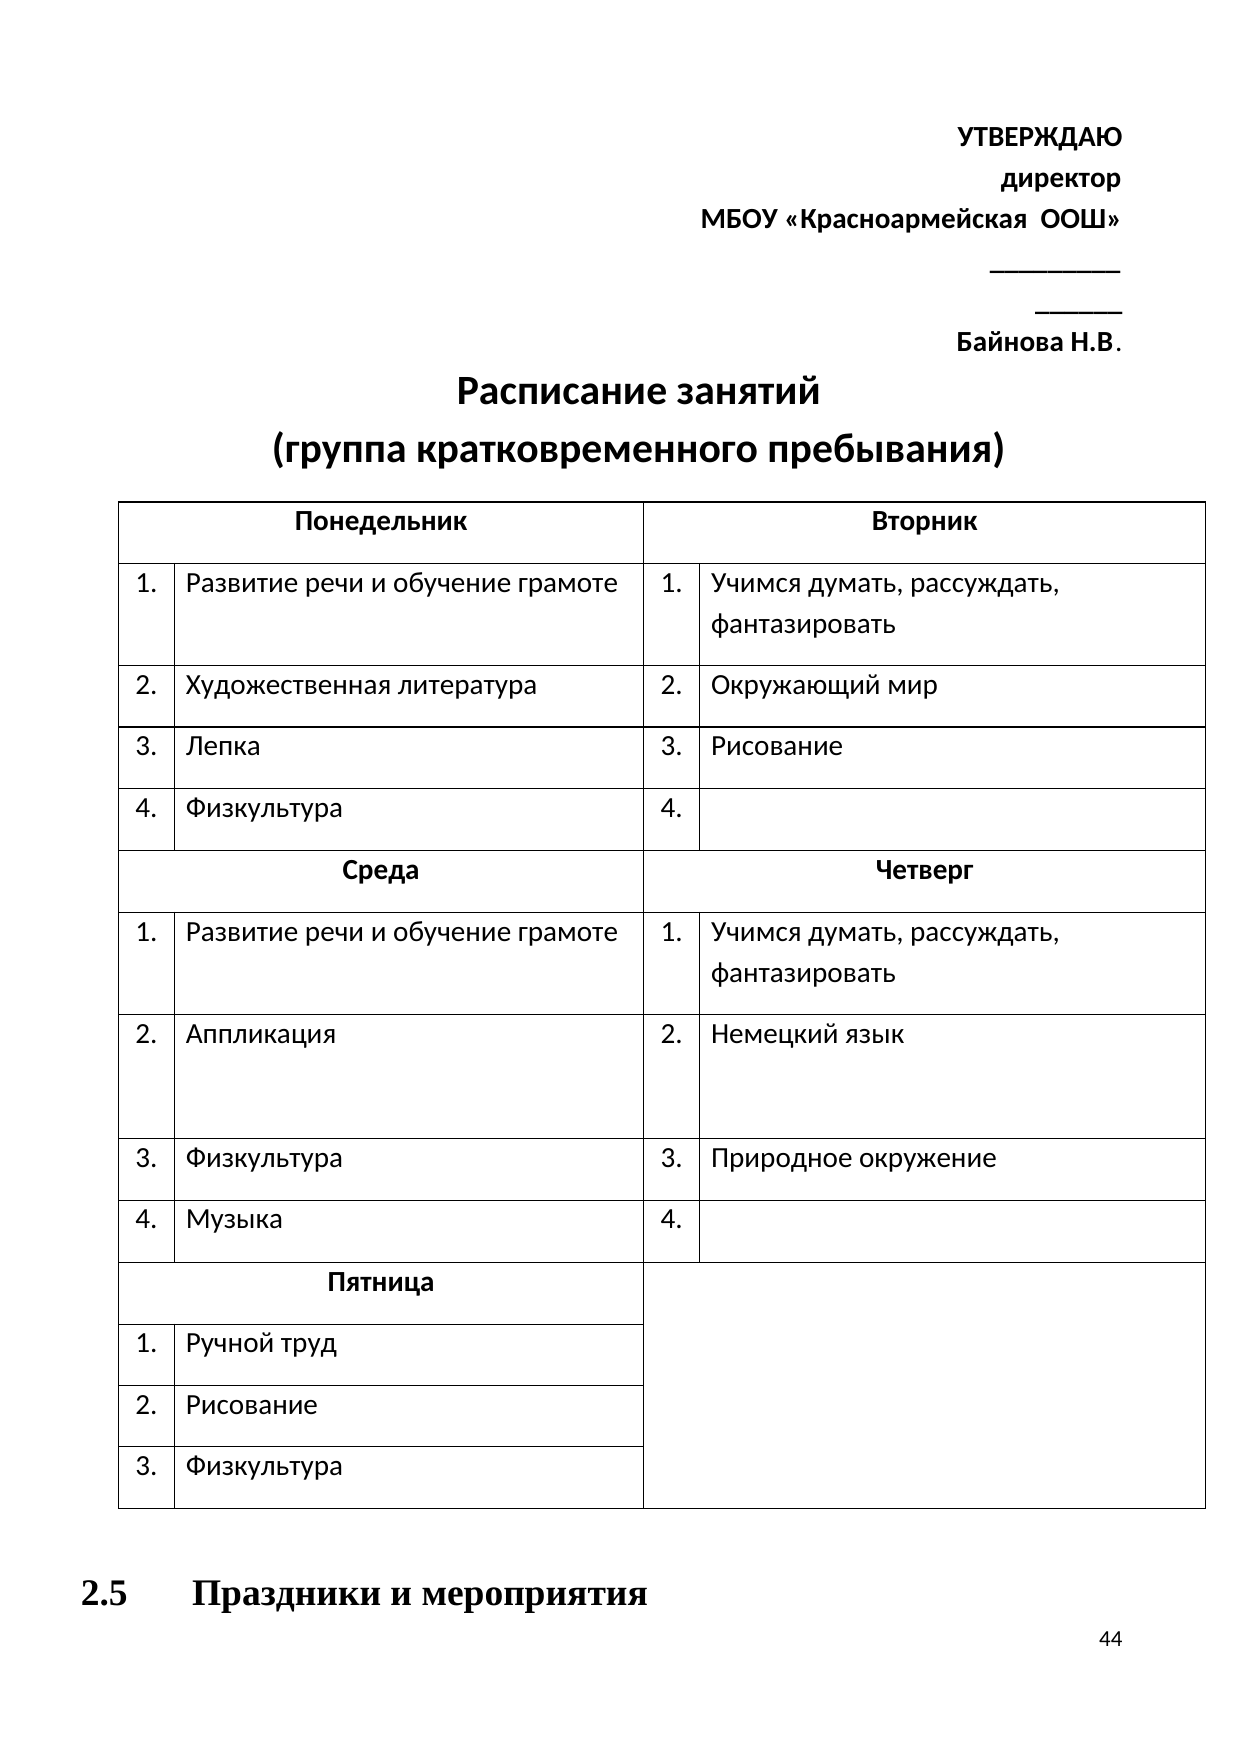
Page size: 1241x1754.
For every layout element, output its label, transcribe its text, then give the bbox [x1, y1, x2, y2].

table_header Вторник [644, 503, 1205, 563]
table_cell 3. [119, 728, 174, 788]
list _______________ [156, 241, 1122, 317]
table_cell 3. [119, 1447, 174, 1507]
table_cell Учимся думать, рассуждать, фантазировать [700, 913, 1205, 1014]
table_cell Развитие речи и обучение грамоте [175, 564, 643, 665]
table_cell 1. [119, 1325, 174, 1385]
table_cell 2. [644, 666, 699, 726]
table_cell 4. [119, 1201, 174, 1262]
table_cell 3. [119, 1139, 174, 1199]
table_cell Музыка [175, 1201, 643, 1262]
table_cell Физкультура [175, 789, 643, 850]
table_cell Природное окружение [700, 1139, 1205, 1199]
table_cell 3. [644, 728, 699, 788]
table_cell Немецкий язык [700, 1015, 1205, 1138]
list директор [156, 159, 1122, 195]
table_cell 4. [644, 789, 699, 850]
table_cell Физкультура [175, 1139, 643, 1199]
table_cell Рисование [175, 1386, 643, 1446]
table_cell Физкультура [175, 1447, 643, 1507]
list Праздники и мероприятия [81, 1570, 1122, 1613]
table_cell 2. [119, 666, 174, 726]
table_cell Развитие речи и обучение грамоте [175, 913, 643, 1014]
table_cell 4. [644, 1201, 699, 1262]
list Байнова Н.В. [156, 323, 1122, 358]
table_cell Ручной труд [175, 1325, 643, 1385]
table_cell Аппликация [175, 1015, 643, 1138]
table_cell 1. [644, 913, 699, 1014]
table_cell Учимся думать, рассуждать, фантазировать [700, 564, 1205, 665]
table_cell 2. [644, 1015, 699, 1138]
table_cell 1. [644, 564, 699, 665]
list МБОУ «Красноармейская ООШ» [156, 200, 1122, 236]
table_cell 3. [644, 1139, 699, 1199]
list УТВЕРЖДАЮ [156, 118, 1122, 154]
table_cell Среда [119, 851, 643, 912]
table_cell 4. [119, 789, 174, 850]
list (группа кратковременного пребывания) [156, 422, 1122, 473]
table_cell [644, 1263, 1205, 1507]
table_cell 2. [119, 1015, 174, 1138]
table_header Понедельник [119, 503, 643, 563]
table_cell Лепка [175, 728, 643, 788]
table_cell 2. [119, 1386, 174, 1446]
table_cell Окружающий мир [700, 666, 1205, 726]
table_cell [700, 789, 1205, 850]
table_cell Четверг [644, 851, 1205, 912]
table_cell Пятница [119, 1263, 643, 1323]
table_cell Художественная литература [175, 666, 643, 726]
table_cell Рисование [700, 728, 1205, 788]
table_cell 1. [119, 913, 174, 1014]
list Расписание занятий [156, 364, 1122, 414]
table_cell [700, 1201, 1205, 1262]
table_cell 1. [119, 564, 174, 665]
